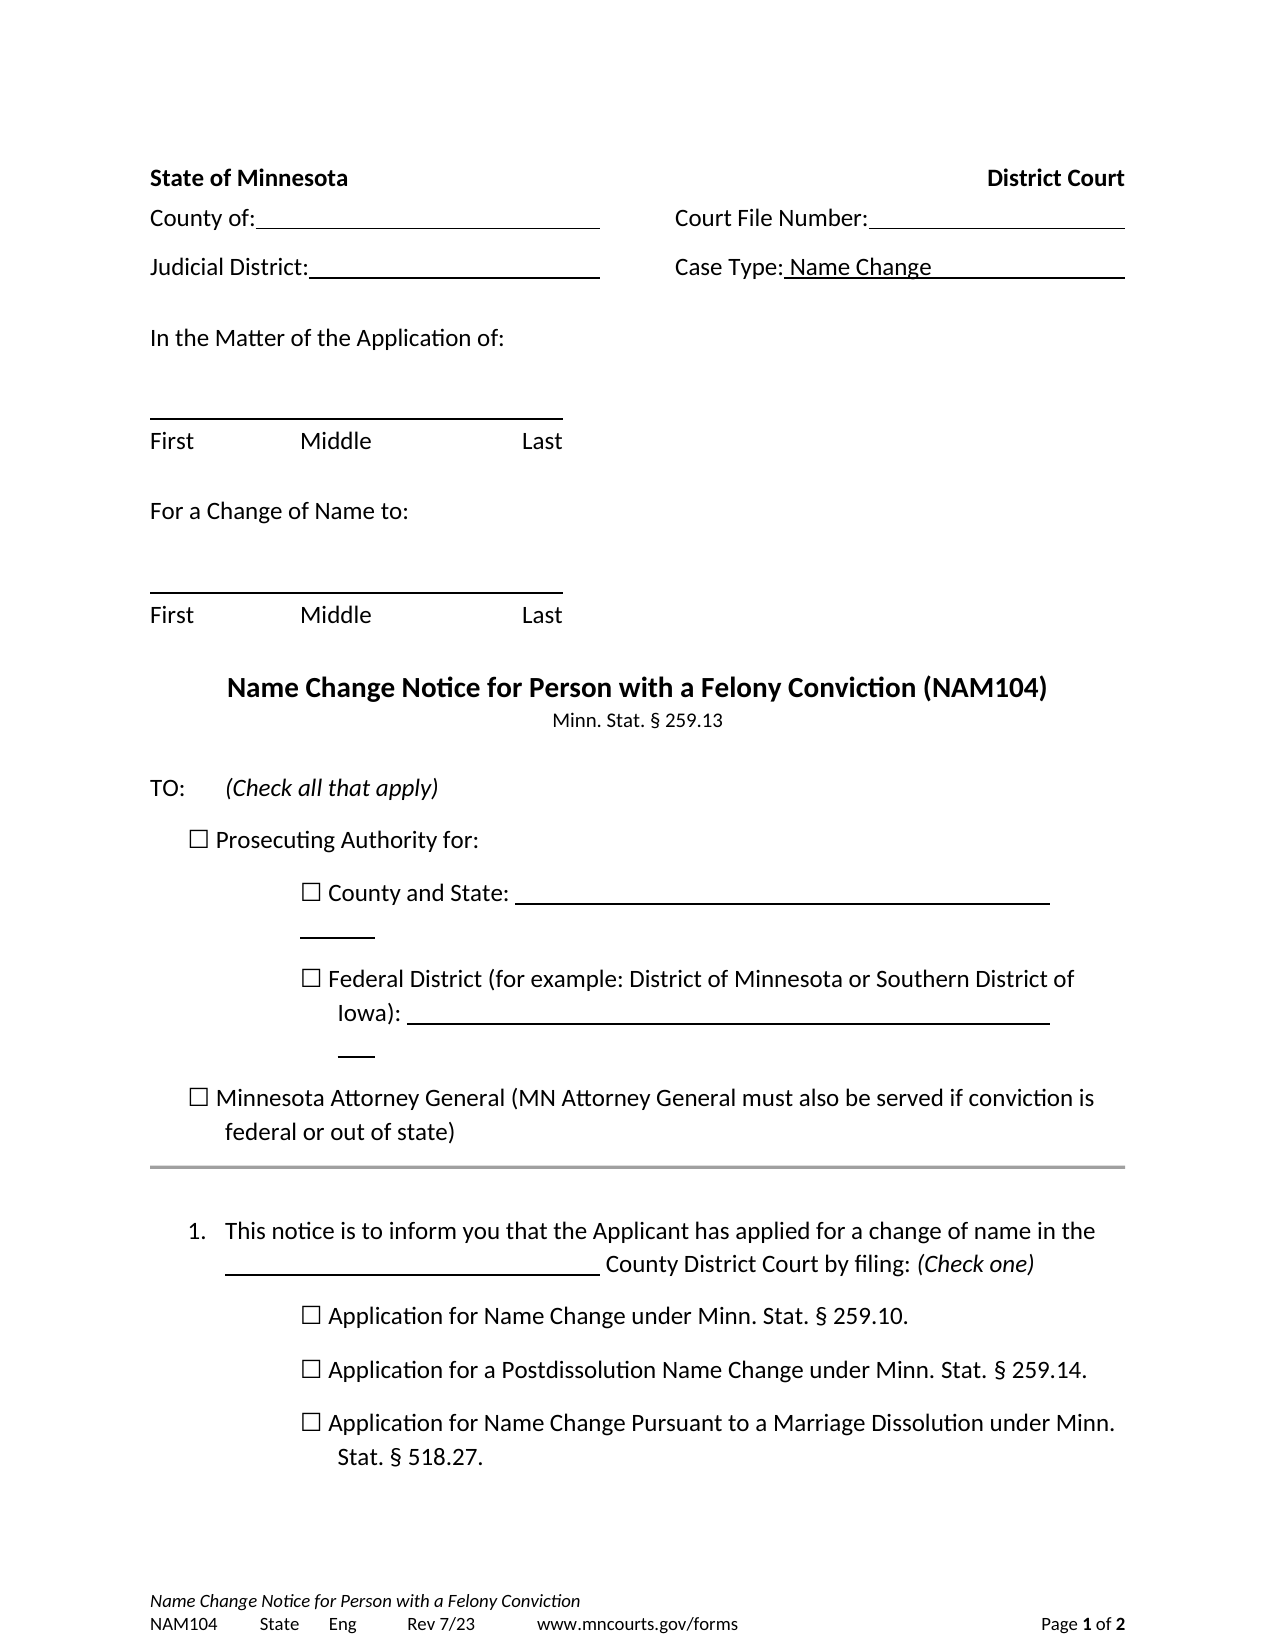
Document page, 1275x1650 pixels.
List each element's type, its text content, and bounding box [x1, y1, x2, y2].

text Application for Name Change Pursuant to a Marriage Dissolution under Minn. Stat. § 518.27. [300, 1405, 1125, 1472]
text Application for Name Change under Minn. Stat. § 259.10. [300, 1298, 1125, 1332]
text In the Matter of the Application of: [150, 322, 1125, 352]
list This notice is to inform you that the Applicant has applied for a change of name in the County District Court by filing: (Check one) [187, 1215, 1125, 1279]
text TO: (Check all that apply) [150, 772, 1125, 802]
text Minnesota Attorney General (MN Attorney General must also be served if conviction is federal or out of state) [187, 1080, 1125, 1147]
text County and State: [300, 875, 1125, 942]
text First Middle Last [150, 392, 1125, 456]
text State of Minnesota District Court [150, 162, 1125, 193]
text County of: Court File Number: [150, 202, 1125, 232]
text Judicial District: Case Type: Name Change [150, 251, 1125, 282]
subtitle Name Change Notice for Person with a Felony Conviction (NAM104) Minn. Stat. § 259.13 [150, 669, 1125, 732]
text Prosecuting Authority for: [187, 821, 1125, 855]
text Federal District (for example: District of Minnesota or Southern District of Iowa): [300, 961, 1125, 1061]
text First Middle Last [150, 566, 1125, 629]
text For a Change of Name to: [150, 495, 1125, 526]
text Application for a Postdissolution Name Change under Minn. Stat. § 259.14. [300, 1351, 1125, 1385]
